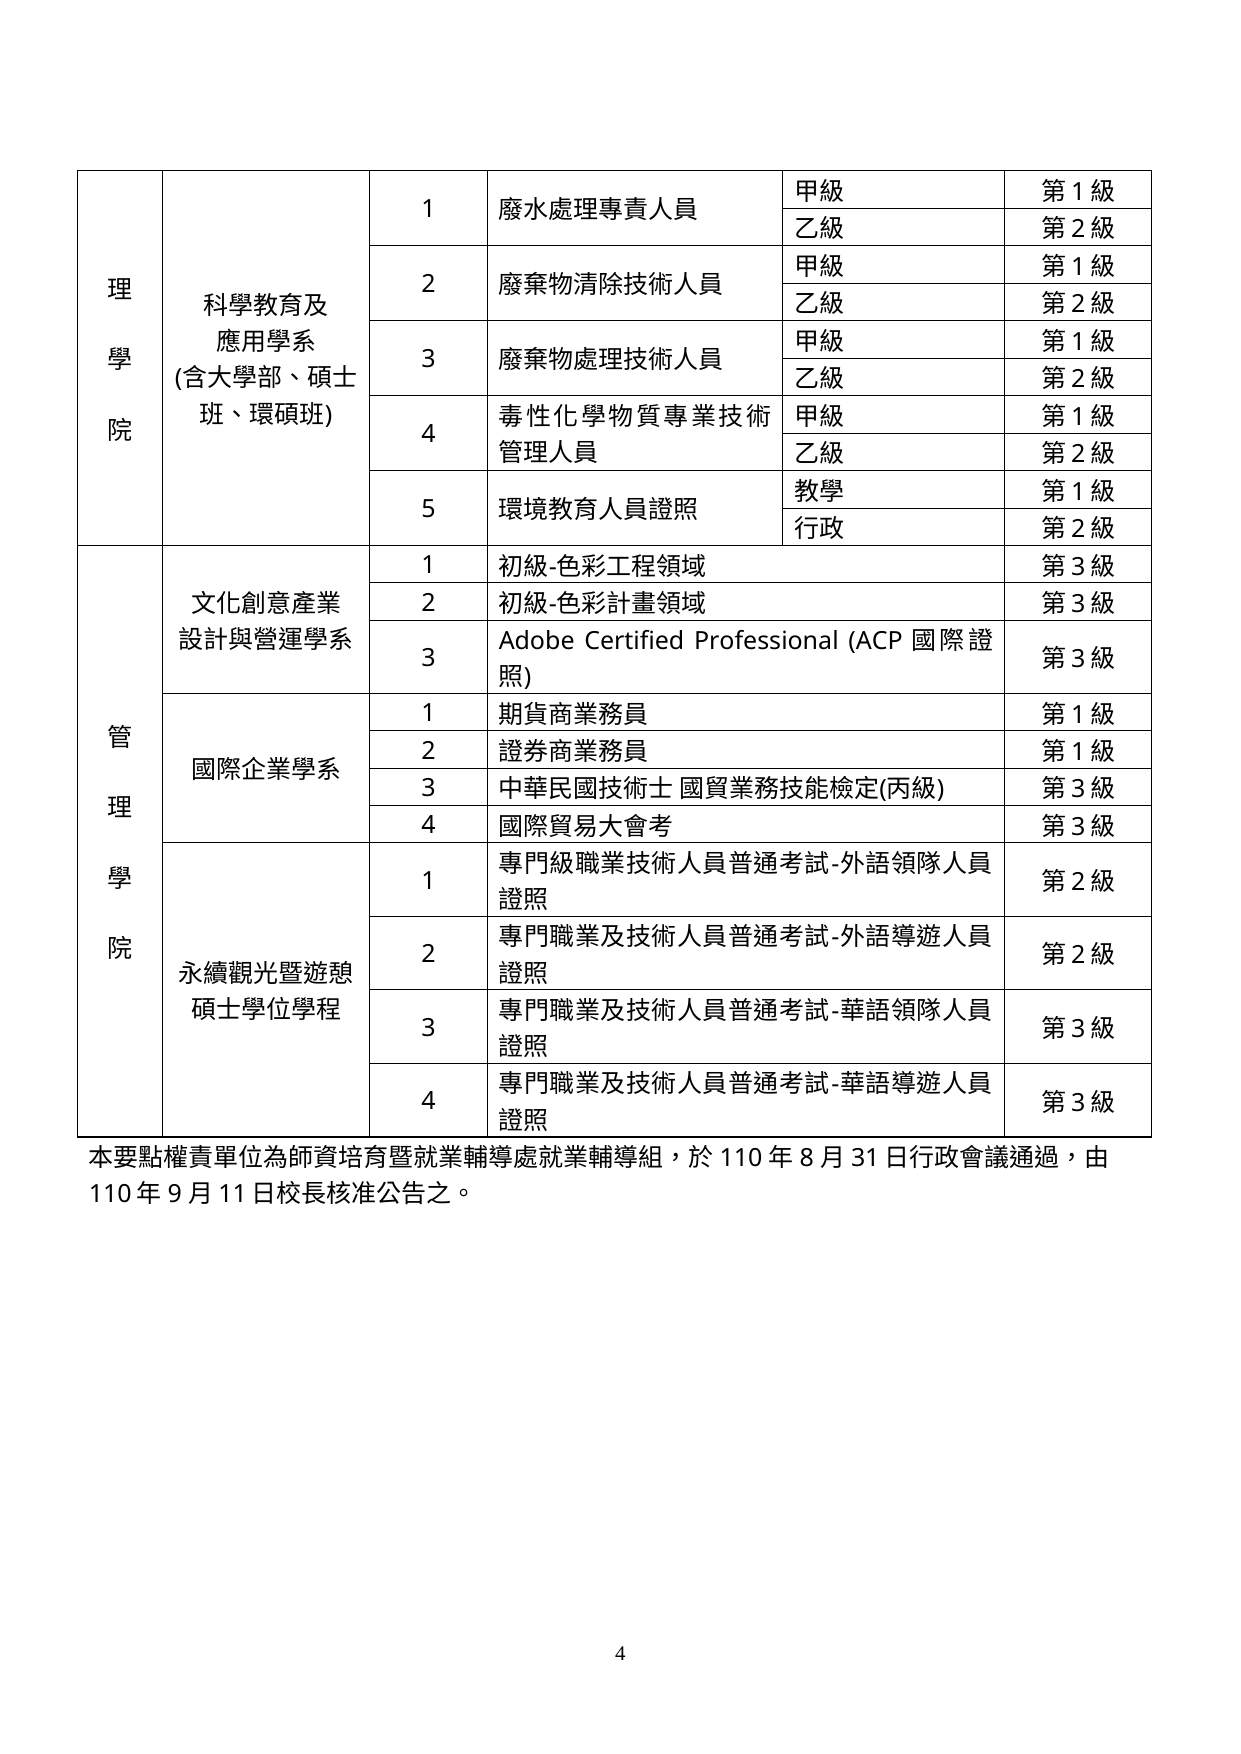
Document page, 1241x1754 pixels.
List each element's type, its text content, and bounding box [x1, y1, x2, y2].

table_cell 第3級 [1005, 1064, 1151, 1136]
table_header 第1級 [1005, 171, 1151, 207]
table_cell 3 [370, 321, 487, 395]
table_cell 專門職業及技術人員普通考試-華語導遊人員證照 [488, 1064, 1004, 1136]
table_header 1 [370, 171, 487, 245]
table_cell 第3級 [1005, 546, 1151, 582]
table_cell 環境教育人員證照 [488, 471, 782, 545]
table_cell 第2級 [1005, 509, 1151, 545]
table_cell 甲級 [783, 246, 1004, 282]
text 本要點權責單位為師資培育暨就業輔導處就業輔導組，於 110 年 8 月 31日行政會議通過，由 110年 9 月11日校長核准公告之。 [89, 1138, 1152, 1210]
table_cell 3 [370, 990, 487, 1063]
table_header 廢水處理專責人員 [488, 171, 782, 245]
table_cell 2 [370, 731, 487, 768]
table_cell 第2級 [1005, 209, 1151, 245]
table_cell 第3級 [1005, 806, 1151, 842]
table_cell 第3級 [1005, 621, 1151, 693]
table_cell 證券商業務員 [488, 731, 1004, 768]
table_cell 第1級 [1005, 246, 1151, 282]
table_cell 第3級 [1005, 990, 1151, 1063]
table_cell 第2級 [1005, 284, 1151, 320]
table_cell 第2級 [1005, 359, 1151, 395]
table_cell 3 [370, 621, 487, 693]
table_cell 第1級 [1005, 471, 1151, 507]
table_cell 初級-色彩工程領域 [488, 546, 1004, 582]
table_cell 2 [370, 246, 487, 320]
table_cell 1 [370, 694, 487, 730]
table_cell 乙級 [783, 284, 1004, 320]
table_cell 中華民國技術士 國貿業務技能檢定(丙級) [488, 769, 1004, 805]
table_cell 2 [370, 583, 487, 619]
table_cell 專門級職業技術人員普通考試-外語領隊人員證照 [488, 843, 1004, 916]
table_header 科學教育及 應用學系 (含大學部、碩士班、環碩班) [163, 171, 369, 545]
table_cell 1 [370, 843, 487, 916]
table_cell 乙級 [783, 209, 1004, 245]
table_header 理 學 院 [78, 171, 162, 545]
table_cell Adobe Certified Professional (ACP國際證照) [488, 621, 1004, 693]
table_cell 期貨商業務員 [488, 694, 1004, 730]
table_cell 廢棄物處理技術人員 [488, 321, 782, 395]
table_cell 廢棄物清除技術人員 [488, 246, 782, 320]
table_cell 第3級 [1005, 583, 1151, 619]
table_header 甲級 [783, 171, 1004, 207]
table_cell 第1級 [1005, 731, 1151, 768]
table_cell 第2級 [1005, 843, 1151, 916]
table_cell 第3級 [1005, 769, 1151, 805]
table_cell 第1級 [1005, 396, 1151, 432]
table_cell 文化創意產業 設計與營運學系 [163, 546, 369, 693]
table_cell 永續觀光暨遊憩碩士學位學程 [163, 843, 369, 1136]
table_cell 2 [370, 917, 487, 989]
table_cell 國際企業學系 [163, 694, 369, 842]
table_cell 3 [370, 769, 487, 805]
table_cell 5 [370, 471, 487, 545]
table_cell 第2級 [1005, 434, 1151, 470]
table_cell 專門職業及技術人員普通考試-外語導遊人員證照 [488, 917, 1004, 989]
table_cell 國際貿易大會考 [488, 806, 1004, 842]
table_cell 初級-色彩計畫領域 [488, 583, 1004, 619]
table_cell 4 [370, 1064, 487, 1136]
table_cell 4 [370, 396, 487, 470]
table_cell 第1級 [1005, 321, 1151, 357]
table_cell 管 理 學 院 [78, 546, 162, 1136]
table_cell 1 [370, 546, 487, 582]
table_cell 毒性化學物質專業技術管理人員 [488, 396, 782, 470]
table_cell 行政 [783, 509, 1004, 545]
table_cell 乙級 [783, 359, 1004, 395]
table_cell 甲級 [783, 321, 1004, 357]
table_cell 甲級 [783, 396, 1004, 432]
table_cell 4 [370, 806, 487, 842]
table_cell 教學 [783, 471, 1004, 507]
table_cell 乙級 [783, 434, 1004, 470]
table_cell 第2級 [1005, 917, 1151, 989]
table_cell 專門職業及技術人員普通考試-華語領隊人員證照 [488, 990, 1004, 1063]
table_cell 第1級 [1005, 694, 1151, 730]
